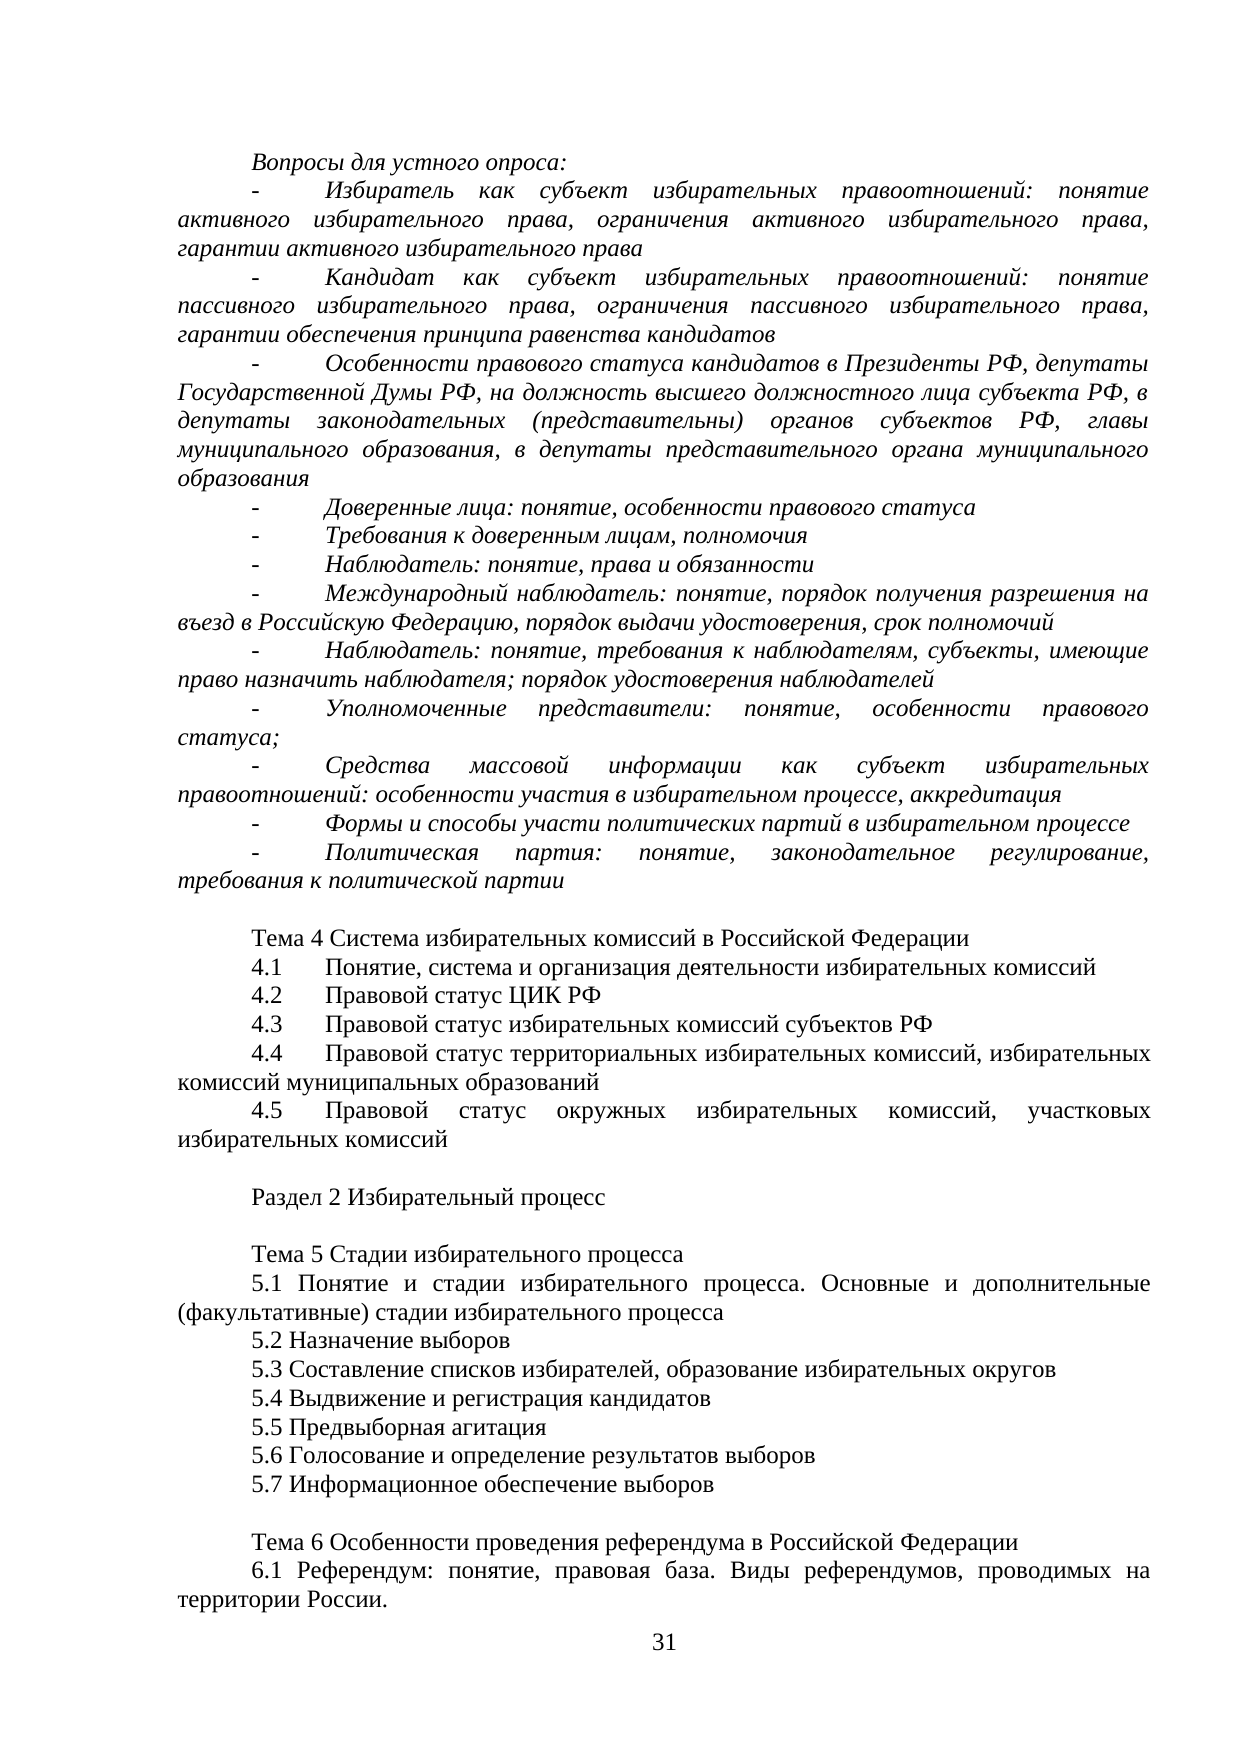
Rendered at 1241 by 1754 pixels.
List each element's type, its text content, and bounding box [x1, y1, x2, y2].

text 5.5 Предвыборная агитация [177, 1412, 1152, 1441]
text 6.1 Референдум: понятие, правовая база. Виды референдумов, проводимых на территории России. [177, 1556, 1152, 1613]
list Правовой статус территориальных избирательных комиссий, избирательных комиссий муниципальных образований [177, 1038, 1152, 1096]
text 5.7 Информационное обеспечение выборов [177, 1469, 1152, 1498]
text 5.3 Составление списков избирателей, образование избирательных округов [177, 1354, 1152, 1383]
text 5.4 Выдвижение и регистрация кандидатов [177, 1383, 1152, 1412]
text - Доверенные лица: понятие, особенности правового статуса [177, 492, 1152, 521]
text Тема 4 Система избирательных комиссий в Российской Федерации [177, 923, 1152, 952]
text - Наблюдатель: понятие, требования к наблюдателям, субъекты, имеющие право назначить наблюдателя; порядок удостоверения наблюдателей [177, 636, 1152, 693]
text Раздел 2 Избирательный процесс [177, 1182, 1152, 1211]
text Вопросы для устного опроса: [177, 147, 1152, 176]
text 5.1 Понятие и стадии избирательного процесса. Основные и дополнительные (факультативные) стадии избирательного процесса [177, 1268, 1152, 1326]
text - Политическая партия: понятие, законодательное регулирование, требования к политической партии [177, 837, 1152, 894]
text - Международный наблюдатель: понятие, порядок получения разрешения на въезд в Российскую Федерацию, порядок выдачи удостоверения, срок полномочий [177, 578, 1152, 636]
list Правовой статус окружных избирательных комиссий, участковых избирательных комиссий [177, 1096, 1152, 1153]
text - Средства массовой информации как субъект избирательных правоотношений: особенности участия в избирательном процессе, аккредитация [177, 751, 1152, 808]
text - Требования к доверенным лицам, полномочия [177, 521, 1152, 549]
text - Особенности правового статуса кандидатов в Президенты РФ, депутаты Государственной Думы РФ, на должность высшего должностного лица субъекта РФ, в депутаты законодательных (представительны) органов субъектов РФ, главы муниципального образования, в депутаты представительного органа муниципального образования [177, 348, 1152, 492]
text - Избиратель как субъект избирательных правоотношений: понятие активного избирательного права, ограничения активного избирательного права, гарантии активного избирательного права [177, 176, 1152, 262]
text - Кандидат как субъект избирательных правоотношений: понятие пассивного избирательного права, ограничения пассивного избирательного права, гарантии обеспечения принципа равенства кандидатов [177, 262, 1152, 348]
list Понятие, система и организация деятельности избирательных комиссий [177, 952, 1152, 981]
text - Формы и способы участи политических партий в избирательном процессе [177, 808, 1152, 837]
text Тема 5 Стадии избирательного процесса [177, 1239, 1152, 1268]
text 5.2 Назначение выборов [177, 1326, 1152, 1354]
text - Наблюдатель: понятие, права и обязанности [177, 549, 1152, 578]
text - Уполномоченные представители: понятие, особенности правового статуса; [177, 693, 1152, 751]
list Правовой статус ЦИК РФ [177, 981, 1152, 1009]
list Правовой статус избирательных комиссий субъектов РФ [177, 1009, 1152, 1038]
text Тема 6 Особенности проведения референдума в Российской Федерации [177, 1527, 1152, 1556]
text 5.6 Голосование и определение результатов выборов [177, 1441, 1152, 1469]
